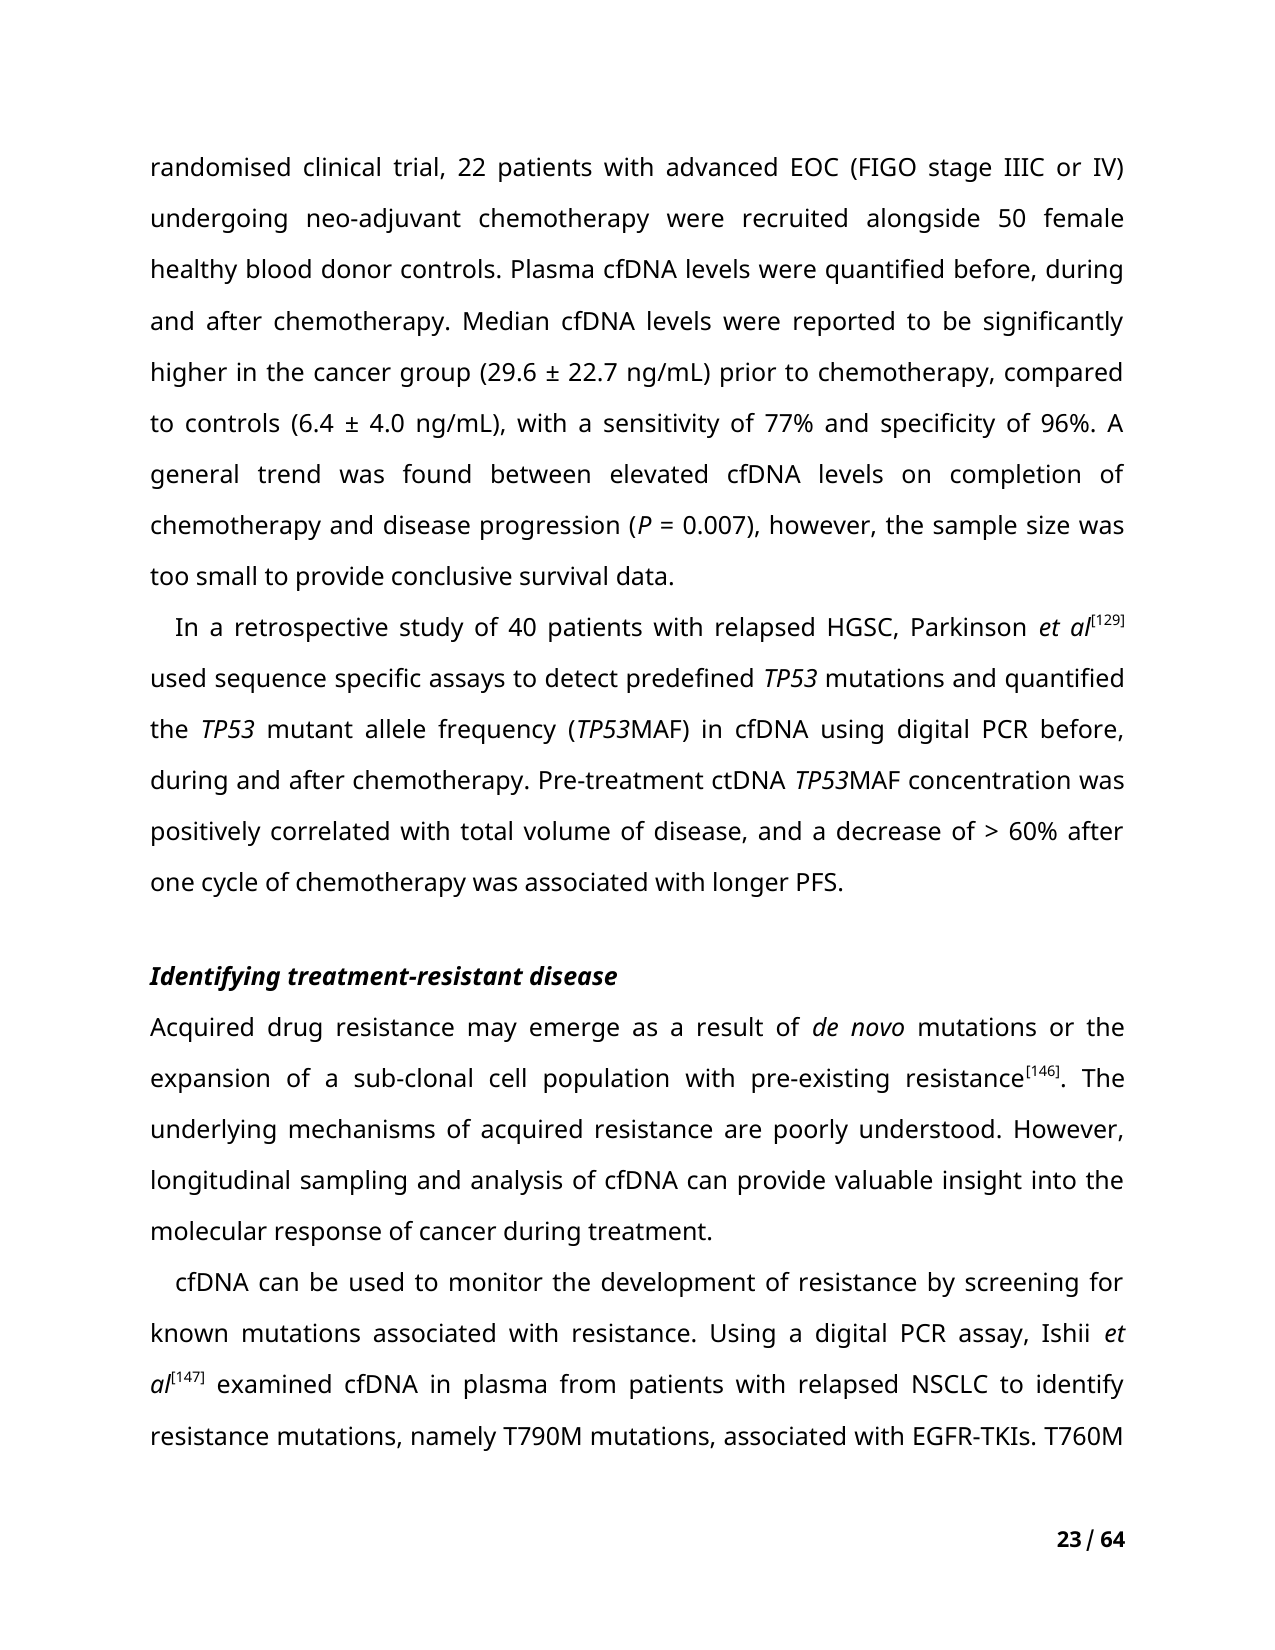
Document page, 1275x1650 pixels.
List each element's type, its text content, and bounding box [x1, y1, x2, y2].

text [150, 1265, 1125, 1452]
text Acquired drug resistance may emerge as a result of de novo mutations or the expansion of a sub-clonal cell population with pre-existing resistance[146]. The underlying mechanisms of acquired resistance are poorly understood. However, longitudinal sampling and analysis of cfDNA can provide valuable insight into the molecular response of cancer during treatment. [150, 1010, 1125, 1248]
text In a retrospective study of 40 patients with relapsed HGSC, Parkinson et al[129] used sequence specific assays to detect predefined TP53 mutations and quantified the TP53 mutant allele frequency (TP53MAF) in cfDNA using digital PCR before, during and after chemotherapy. Pre-treatment ctDNA TP53MAF concentration was positively correlated with total volume of disease, and a decrease of > 60% after one cycle of chemotherapy was associated with longer PFS. [150, 609, 1125, 899]
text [150, 150, 1125, 592]
text Identifying treatment-resistant disease [150, 959, 1125, 993]
